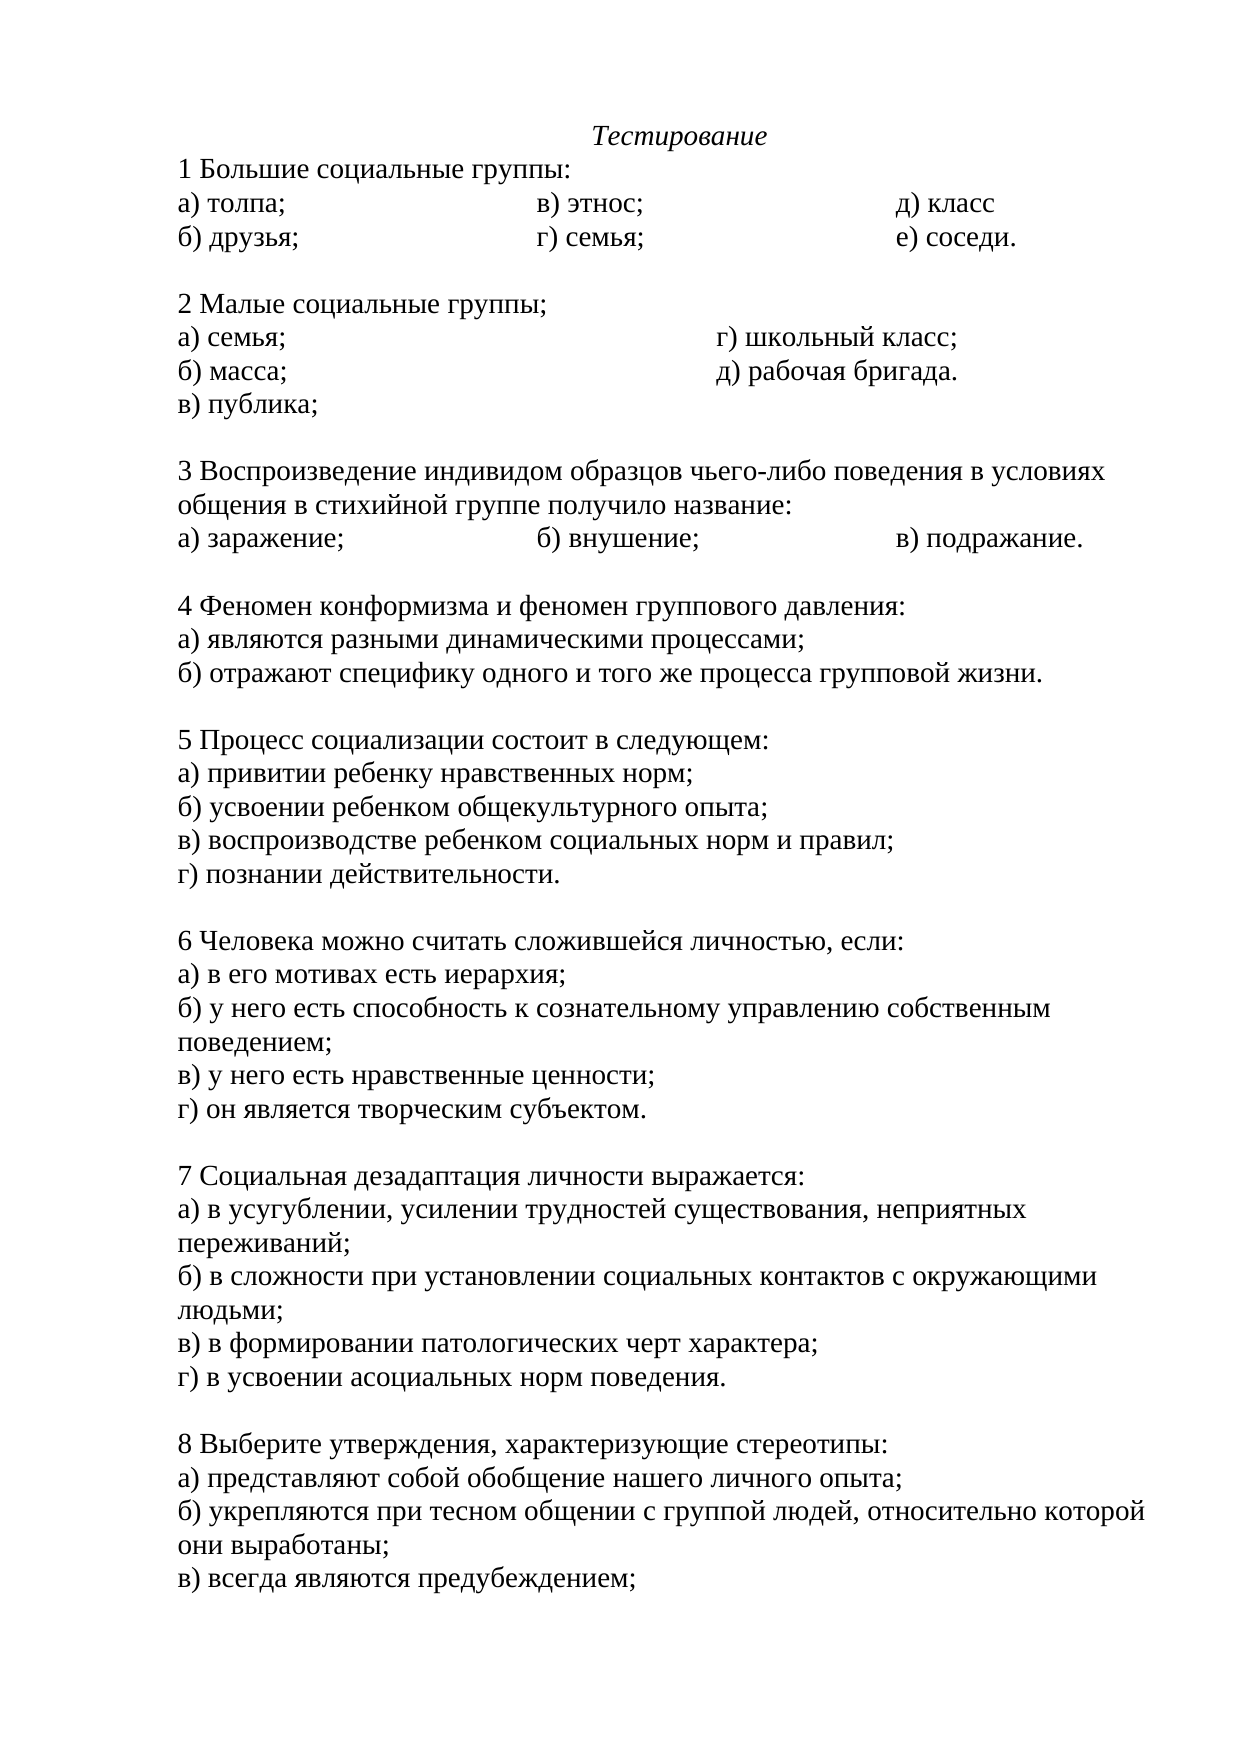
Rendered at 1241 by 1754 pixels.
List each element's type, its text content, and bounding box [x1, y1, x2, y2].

text а) толпа; [177, 185, 463, 219]
text г) познании действительности. [177, 856, 1181, 889]
text б) внушение; [536, 521, 822, 554]
text б) масса; [177, 353, 642, 386]
text 8 Выберите утверждения, характеризующие стереотипы: [177, 1426, 1181, 1460]
text б) друзья; [177, 219, 463, 252]
text Тестирование [177, 118, 1181, 152]
text в) подражание. [896, 521, 1181, 554]
text 1 Большие социальные группы: [177, 152, 1181, 185]
text а) заражение; [177, 521, 463, 554]
text а) семья; [177, 319, 642, 353]
text б) в сложности при установлении социальных контактов с окружающими людьми; [177, 1258, 1181, 1326]
text г) школьный класс; [716, 319, 1181, 353]
text в) у него есть нравственные ценности; [177, 1057, 1181, 1091]
text а) в его мотивах есть иерархия; [177, 957, 1181, 990]
text 2 Малые социальные группы; [177, 286, 1181, 319]
text 7 Социальная дезадаптация личности выражается: [177, 1158, 1181, 1191]
text г) он является творческим субъектом. [177, 1091, 1181, 1124]
text б) укрепляются при тесном общении с группой людей, относительно которой они выработаны; [177, 1493, 1181, 1560]
text 4 Феномен конформизма и феномен группового давления: [177, 588, 1181, 621]
text 3 Воспроизведение индивидом образцов чьего-либо поведения в условиях общения в стихийной группе получило название: [177, 453, 1181, 521]
text г) семья; [536, 219, 822, 252]
text в) в формировании патологических черт характера; [177, 1326, 1181, 1359]
text б) усвоении ребенком общекультурного опыта; [177, 789, 1181, 822]
text б) у него есть способность к сознательному управлению собственным поведением; [177, 990, 1181, 1057]
text в) этнос; [536, 185, 822, 219]
text а) представляют собой обобщение нашего личного опыта; [177, 1460, 1181, 1493]
text г) в усвоении асоциальных норм поведения. [177, 1359, 1181, 1393]
text б) отражают специфику одного и того же процесса групповой жизни. [177, 655, 1181, 688]
text д) рабочая бригада. [716, 353, 1181, 386]
text а) являются разными динамическими процессами; [177, 621, 1181, 655]
text 5 Процесс социализации состоит в следующем: [177, 722, 1181, 755]
text 6 Человека можно считать сложившейся личностью, если: [177, 923, 1181, 957]
text е) соседи. [896, 219, 1181, 252]
text а) привитии ребенку нравственных норм; [177, 755, 1181, 789]
text а) в усугублении, усилении трудностей существования, неприятных переживаний; [177, 1191, 1181, 1258]
text в) публика; [177, 386, 642, 420]
text д) класс [896, 185, 1181, 219]
text в) воспроизводстве ребенком социальных норм и правил; [177, 822, 1181, 856]
text в) всегда являются предубеждением; [177, 1560, 1181, 1594]
